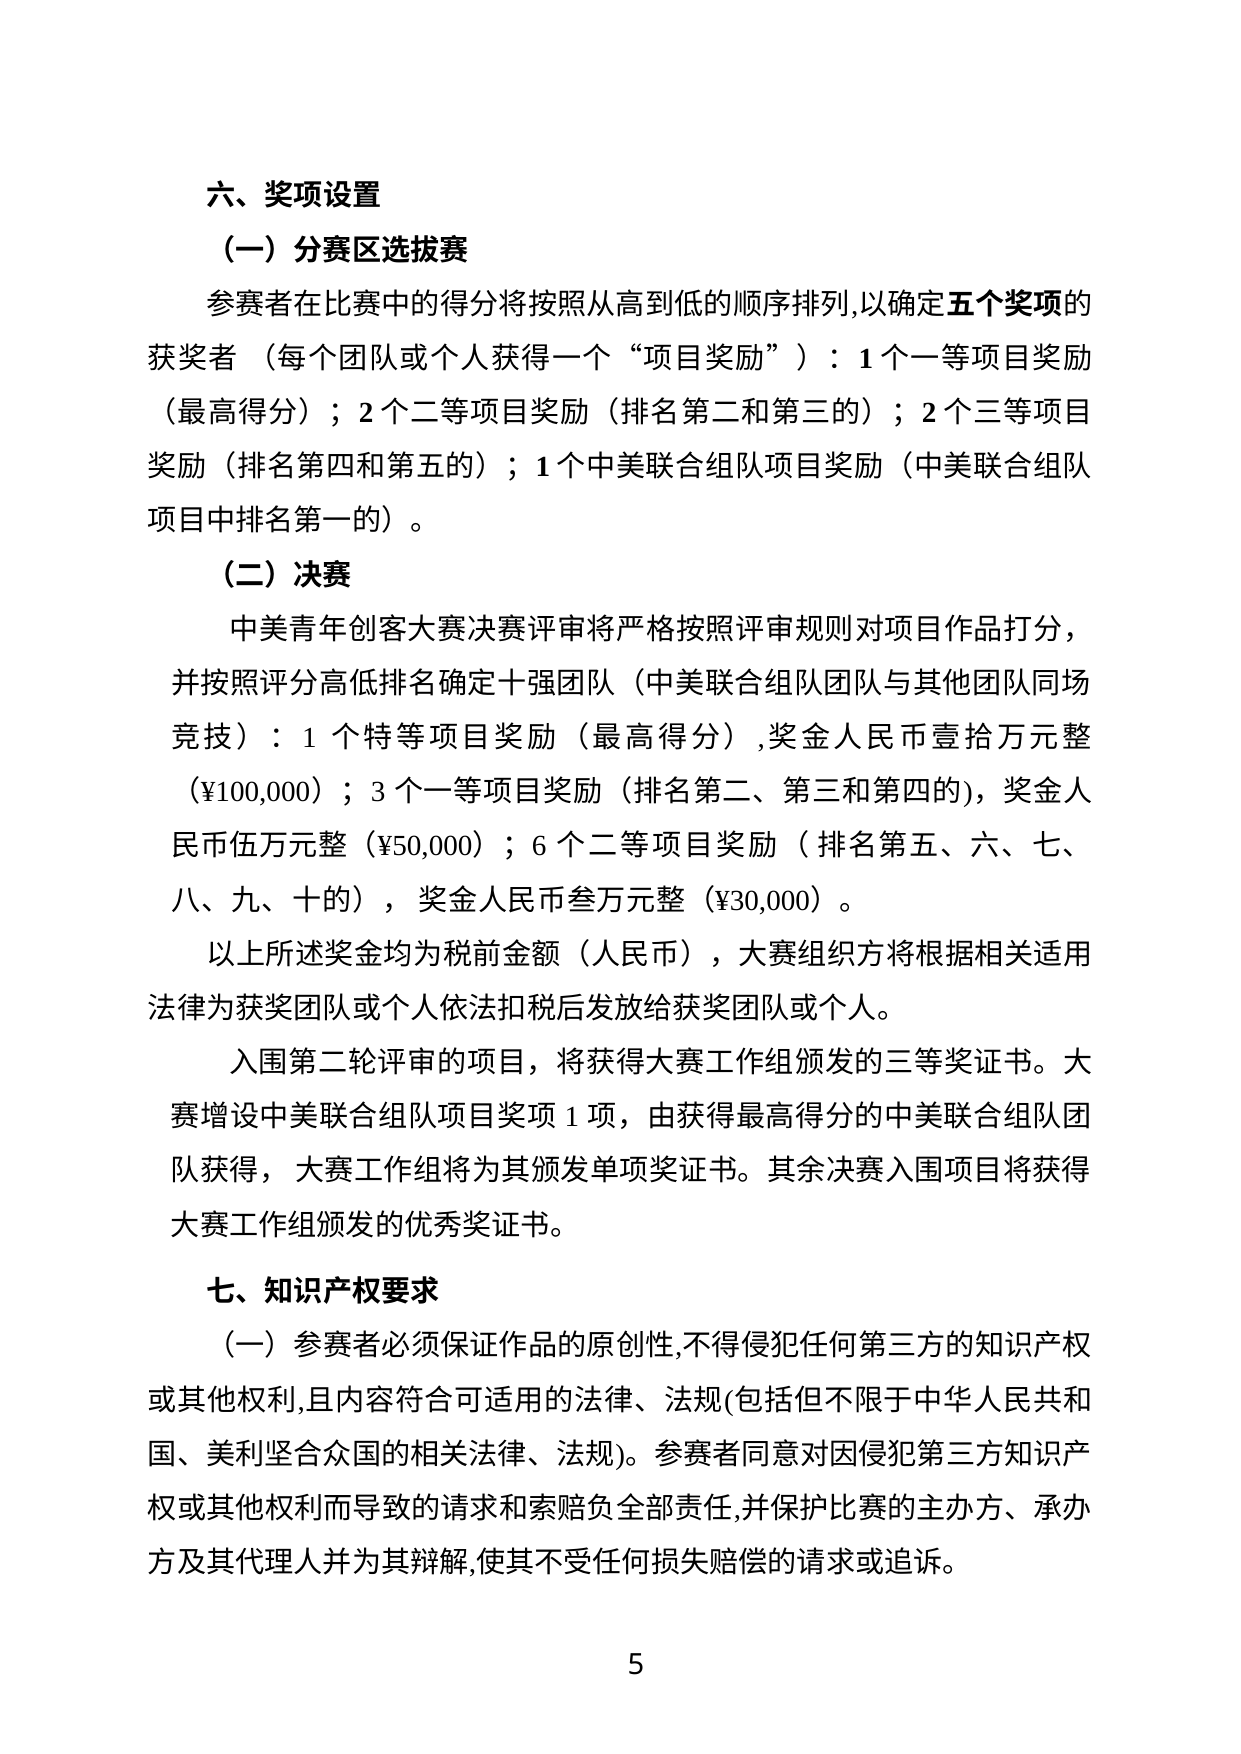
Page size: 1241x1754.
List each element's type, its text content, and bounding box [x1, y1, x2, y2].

text 七、知识产权要求 [148, 1258, 1092, 1312]
text （一）分赛区选拔赛 [148, 217, 1092, 271]
text 参赛者在比赛中的得分将按照从高到低的顺序排列,以确定五个奖项的获奖者 （每个团队或个人获得一个“项目奖励”）：1个一等项目奖励（最高得分）；2个二等项目奖励（排名第二和第三的）；2个三等项目奖励（排名第四和第五的）；1个中美联合组队项目奖励（中美联合组队项目中排名第一的）。 [148, 271, 1092, 542]
text 入围第二轮评审的项目，将获得大赛工作组颁发的三等奖证书。大赛增设中美联合组队项目奖项 1 项，由获得最高得分的中美联合组队团队获得， 大赛工作组将为其颁发单项奖证书。其余决赛入围项目将获得大赛工作组颁发的优秀奖证书。 [171, 1029, 1092, 1246]
text 以上所述奖金均为税前金额（人民币），大赛组织方将根据相关适用法律为获奖团队或个人依法扣税后发放给获奖团队或个人。 [148, 921, 1092, 1029]
text （一）参赛者必须保证作品的原创性,不得侵犯任何第三方的知识产权或其他权利,且内容符合可适用的法律、法规(包括但不限于中华人民共和国、美利坚合众国的相关法律、法规)。参赛者同意对因侵犯第三方知识产权或其他权利而导致的请求和索赔负全部责任,并保护比赛的主办方、承办方及其代理人并为其辩解,使其不受任何损失赔偿的请求或追诉。 [148, 1312, 1092, 1583]
text （二）决赛 [148, 542, 1092, 596]
text 中美青年创客大赛决赛评审将严格按照评审规则对项目作品打分，并按照评分高低排名确定十强团队（中美联合组队团队与其他团队同场竞技）：1 个特等项目奖励（最高得分）,奖金人民币壹拾万元整（¥100,000）；3 个一等项目奖励（排名第二、第三和第四的)，奖金人民币伍万元整（¥50,000）；6 个二等项目奖励（ 排名第五、六、七、八、九、十的）， 奖金人民币叁万元整（¥30,000）。 [171, 596, 1092, 921]
text 六、奖项设置 [148, 162, 1092, 217]
